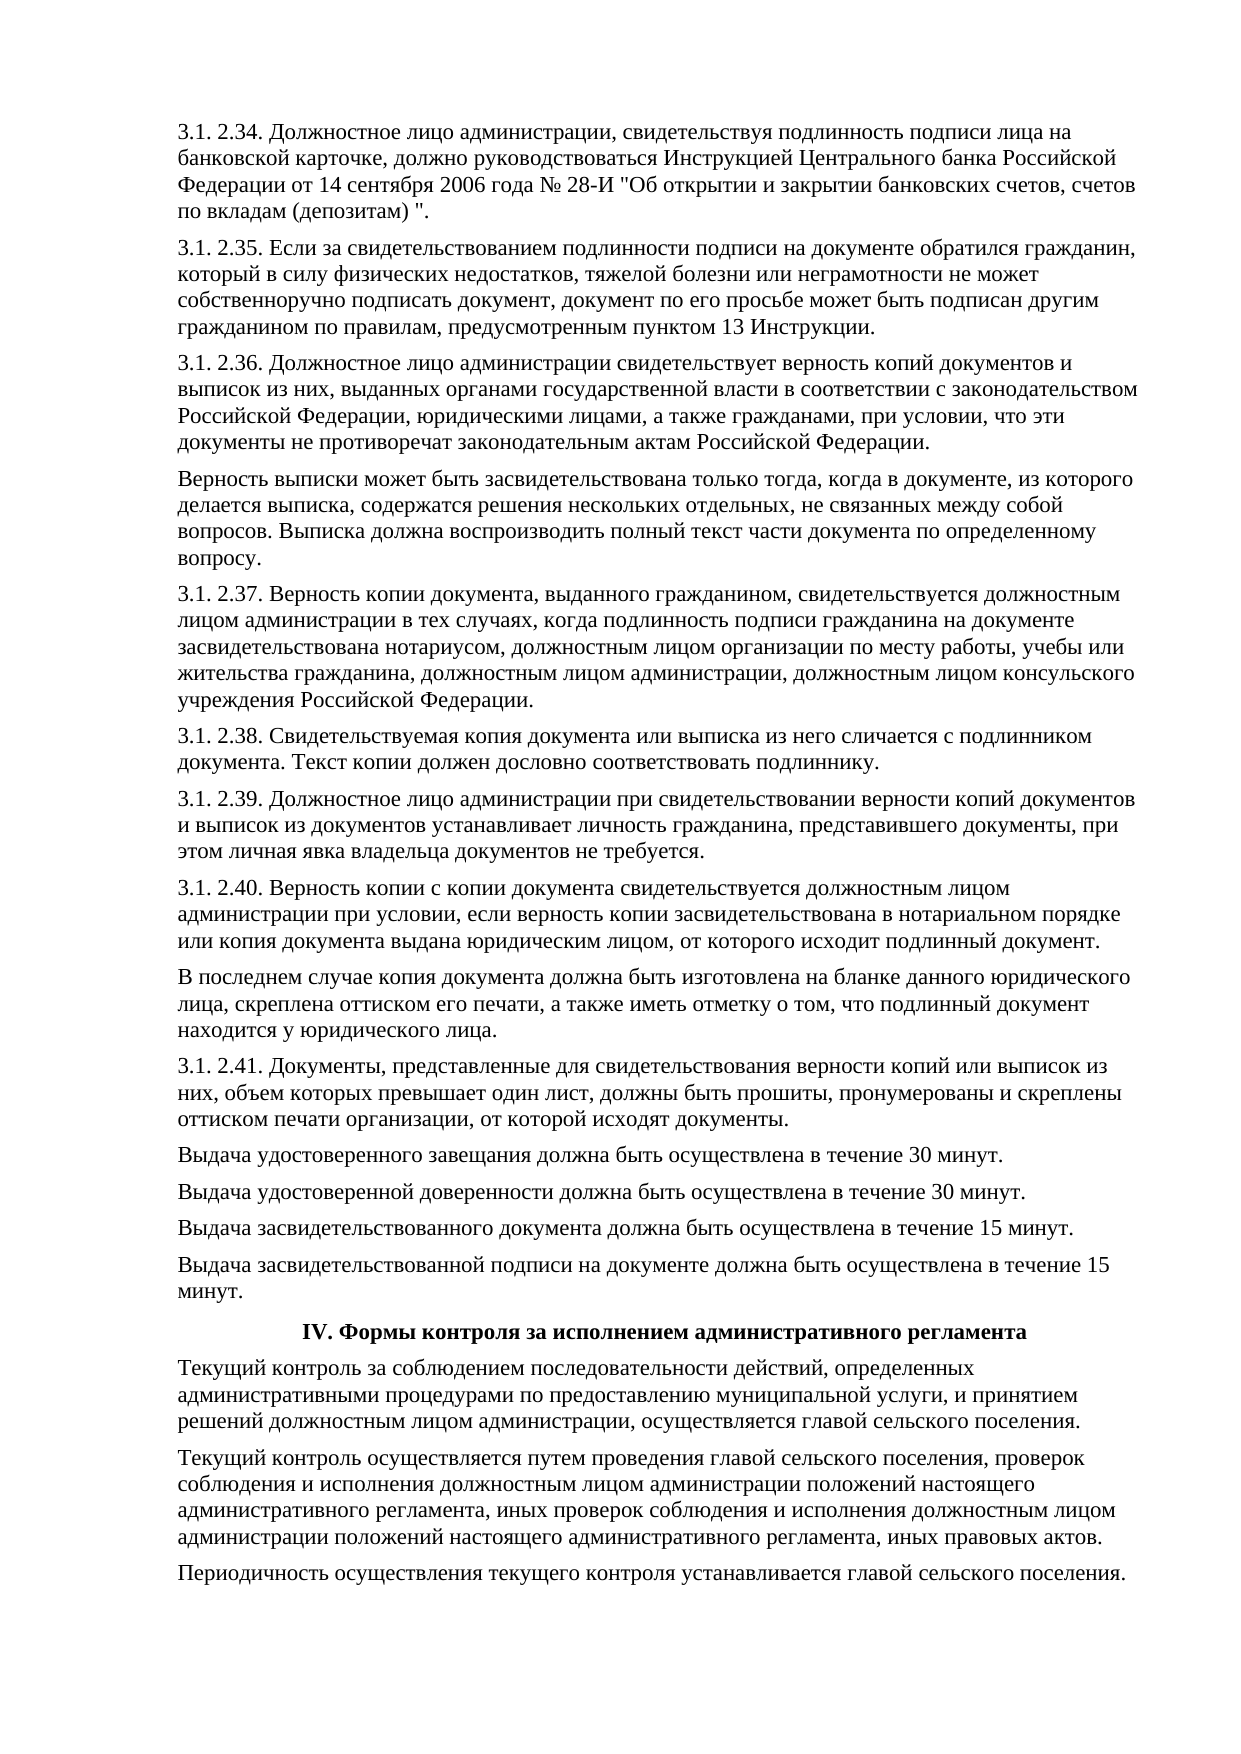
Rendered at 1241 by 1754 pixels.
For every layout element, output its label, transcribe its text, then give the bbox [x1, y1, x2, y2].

text 3.1. 2.37. Верность копии документа, выданного гражданином, свидетельствуется должностным лицом администрации в тех случаях, когда подлинность подписи гражданина на документе засвидетельствована нотариусом, должностным лицом организации по месту работы, учебы или жительства гражданина, должностным лицом администрации, должностным лицом консульского учреждения Российской Федерации. [177, 580, 1152, 712]
text 3.1. 2.41. Документы, представленные для свидетельствования верности копий или выписок из них, объем которых превышает один лист, должны быть прошиты, пронумерованы и скреплены оттиском печати организации, от которой исходят документы. [177, 1052, 1152, 1131]
text 3.1. 2.38. Свидетельствуемая копия документа или выписка из него сличается с подлинником документа. Текст копии должен дословно соответствовать подлиннику. [177, 722, 1152, 775]
text Выдача удостоверенной доверенности должна быть осуществлена в течение 30 минут. [177, 1178, 1152, 1204]
text Выдача удостоверенного завещания должна быть осуществлена в течение 30 минут. [177, 1142, 1152, 1168]
text IV. Формы контроля за исполнением административного регламента [177, 1318, 1152, 1344]
text Верность выписки может быть засвидетельствована только тогда, когда в документе, из которого делается выписка, содержатся решения нескольких отдельных, не связанных между собой вопросов. Выписка должна воспроизводить полный текст части документа по определенному вопросу. [177, 465, 1152, 570]
text 3.1. 2.34. Должностное лицо администрации, свидетельствуя подлинность подписи лица на банковской карточке, должно руководствоваться Инструкцией Центрального банка Российской Федерации от 14 сентября 2006 года № 28-И "Об открытии и закрытии банковских счетов, счетов по вкладам (депозитам) ". [177, 118, 1152, 223]
text Периодичность осуществления текущего контроля устанавливается главой сельского поселения. [177, 1559, 1152, 1586]
text 3.1. 2.39. Должностное лицо администрации при свидетельствовании верности копий документов и выписок из документов устанавливает личность гражданина, представившего документы, при этом личная явка владельца документов не требуется. [177, 785, 1152, 864]
text Текущий контроль за соблюдением последовательности действий, определенных административными процедурами по предоставлению муниципальной услуги, и принятием решений должностным лицом администрации, осуществляется главой сельского поселения. [177, 1354, 1152, 1433]
text Выдача засвидетельствованного документа должна быть осуществлена в течение 15 минут. [177, 1214, 1152, 1241]
text Выдача засвидетельствованной подписи на документе должна быть осуществлена в течение 15 минут. [177, 1251, 1152, 1304]
text 3.1. 2.40. Верность копии с копии документа свидетельствуется должностным лицом администрации при условии, если верность копии засвидетельствована в нотариальном порядке или копия документа выдана юридическим лицом, от которого исходит подлинный документ. [177, 874, 1152, 953]
text 3.1. 2.35. Если за свидетельствованием подлинности подписи на документе обратился гражданин, который в силу физических недостатков, тяжелой болезни или неграмотности не может собственноручно подписать документ, документ по его просьбе может быть подписан другим гражданином по правилам, предусмотренным пунктом 13 Инструкции. [177, 234, 1152, 339]
text 3.1. 2.36. Должностное лицо администрации свидетельствует верность копий документов и выписок из них, выданных органами государственной власти в соответствии с законодательством Российской Федерации, юридическими лицами, а также гражданами, при условии, что эти документы не противоречат законодательным актам Российской Федерации. [177, 349, 1152, 454]
text В последнем случае копия документа должна быть изготовлена на бланке данного юридического лица, скреплена оттиском его печати, а также иметь отметку о том, что подлинный документ находится у юридического лица. [177, 963, 1152, 1042]
text Текущий контроль осуществляется путем проведения главой сельского поселения, проверок соблюдения и исполнения должностным лицом администрации положений настоящего административного регламента, иных проверок соблюдения и исполнения должностным лицом администрации положений настоящего административного регламента, иных правовых актов. [177, 1444, 1152, 1549]
